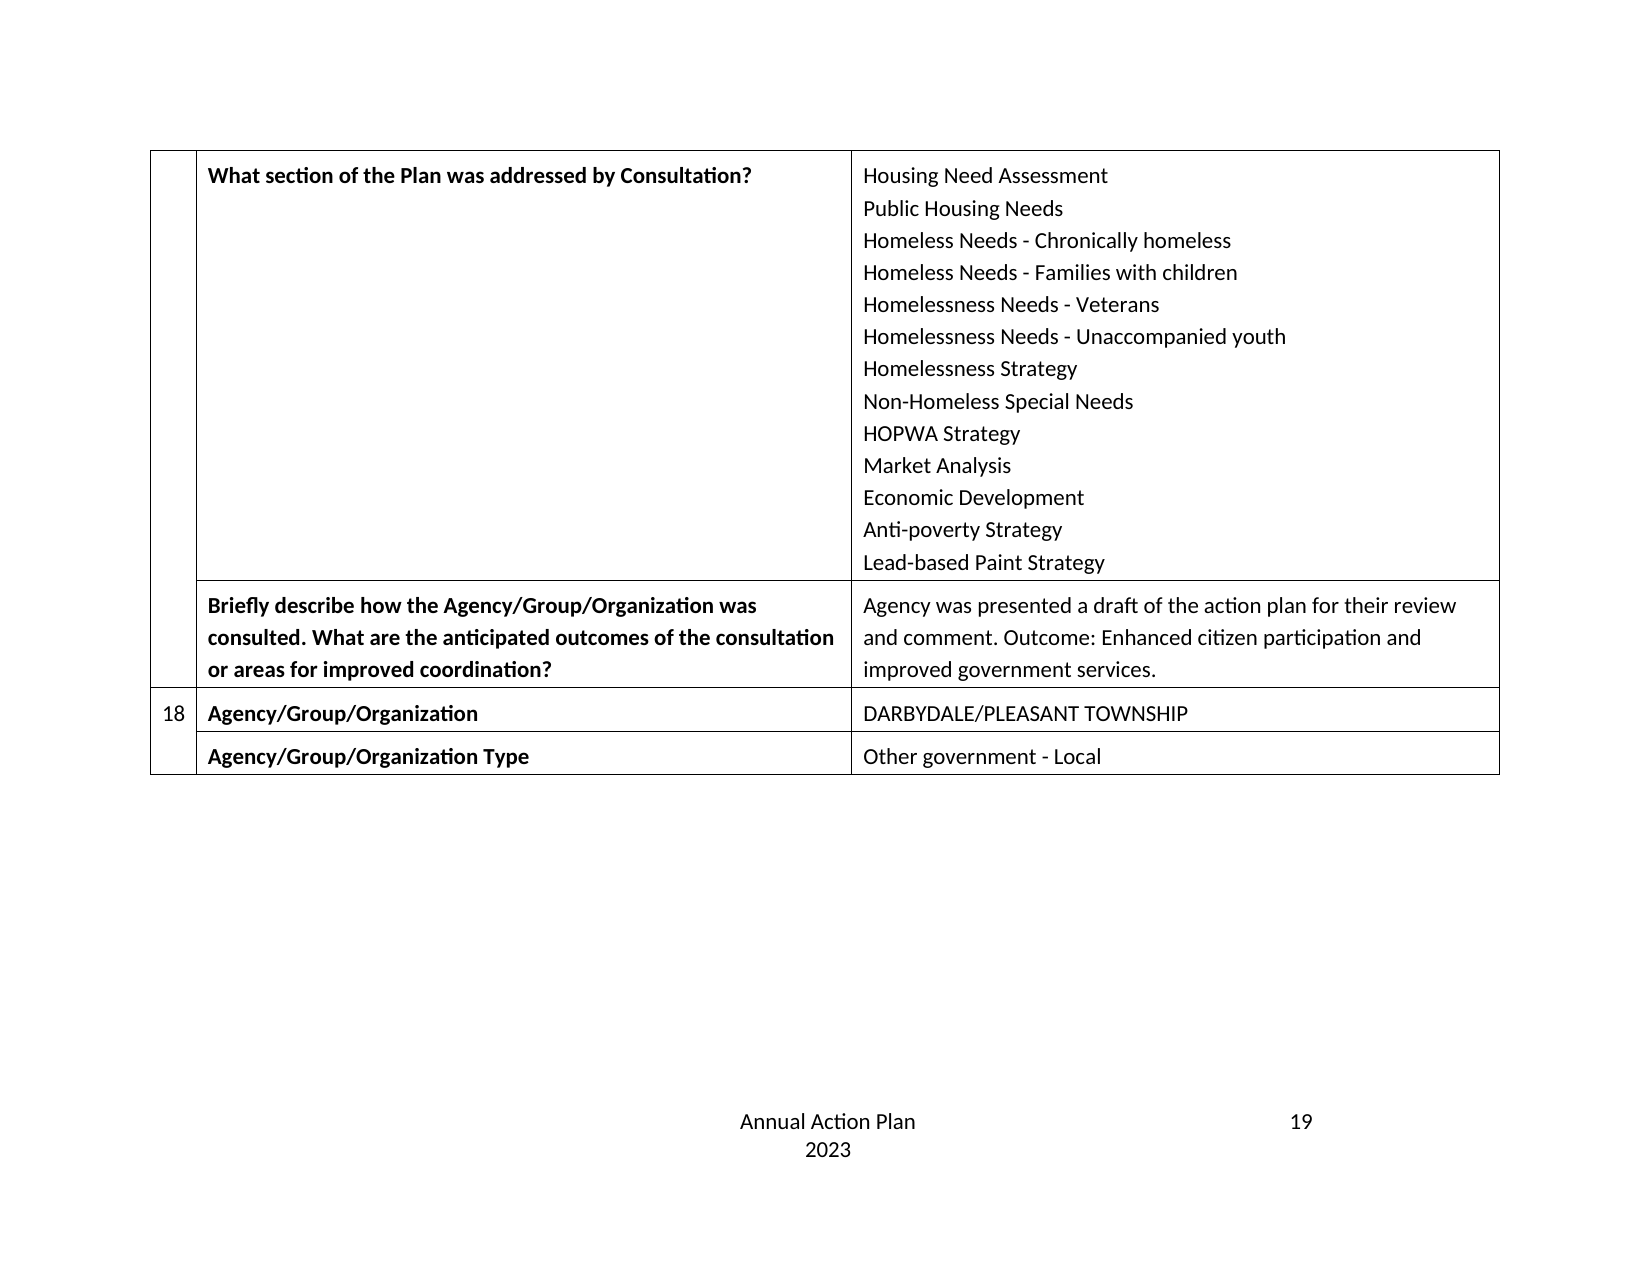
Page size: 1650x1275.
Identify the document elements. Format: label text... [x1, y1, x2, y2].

table_cell What section of the Plan was addressed by Consultation? [197, 151, 851, 579]
table_cell Agency/Group/Organization [197, 688, 851, 731]
table_cell Other government - Local [852, 732, 1499, 774]
table_cell DARBYDALE/PLEASANT TOWNSHIP [852, 688, 1499, 731]
table_cell Agency/Group/Organization Type [197, 732, 851, 774]
table_cell Briefly describe how the Agency/Group/Organization was consulted. What are the anticipated outcomes of the consultation or areas for improved coordination? [197, 581, 851, 687]
table_cell Housing Need Assessment Public Housing Needs Homeless Needs - Chronically homeless Homeless Needs - Families with children Homelessness Needs - Veterans Homelessness Needs - Unaccompanied youth Homelessness Strategy Non-Homeless Special Needs HOPWA Strategy Market Analysis Economic Development Anti-poverty Strategy Lead-based Paint Strategy [852, 151, 1499, 579]
table_cell Agency was presented a draft of the action plan for their review and comment. Outcome: Enhanced citizen participation and improved government services. [852, 581, 1499, 687]
table_cell 18 [151, 688, 196, 774]
